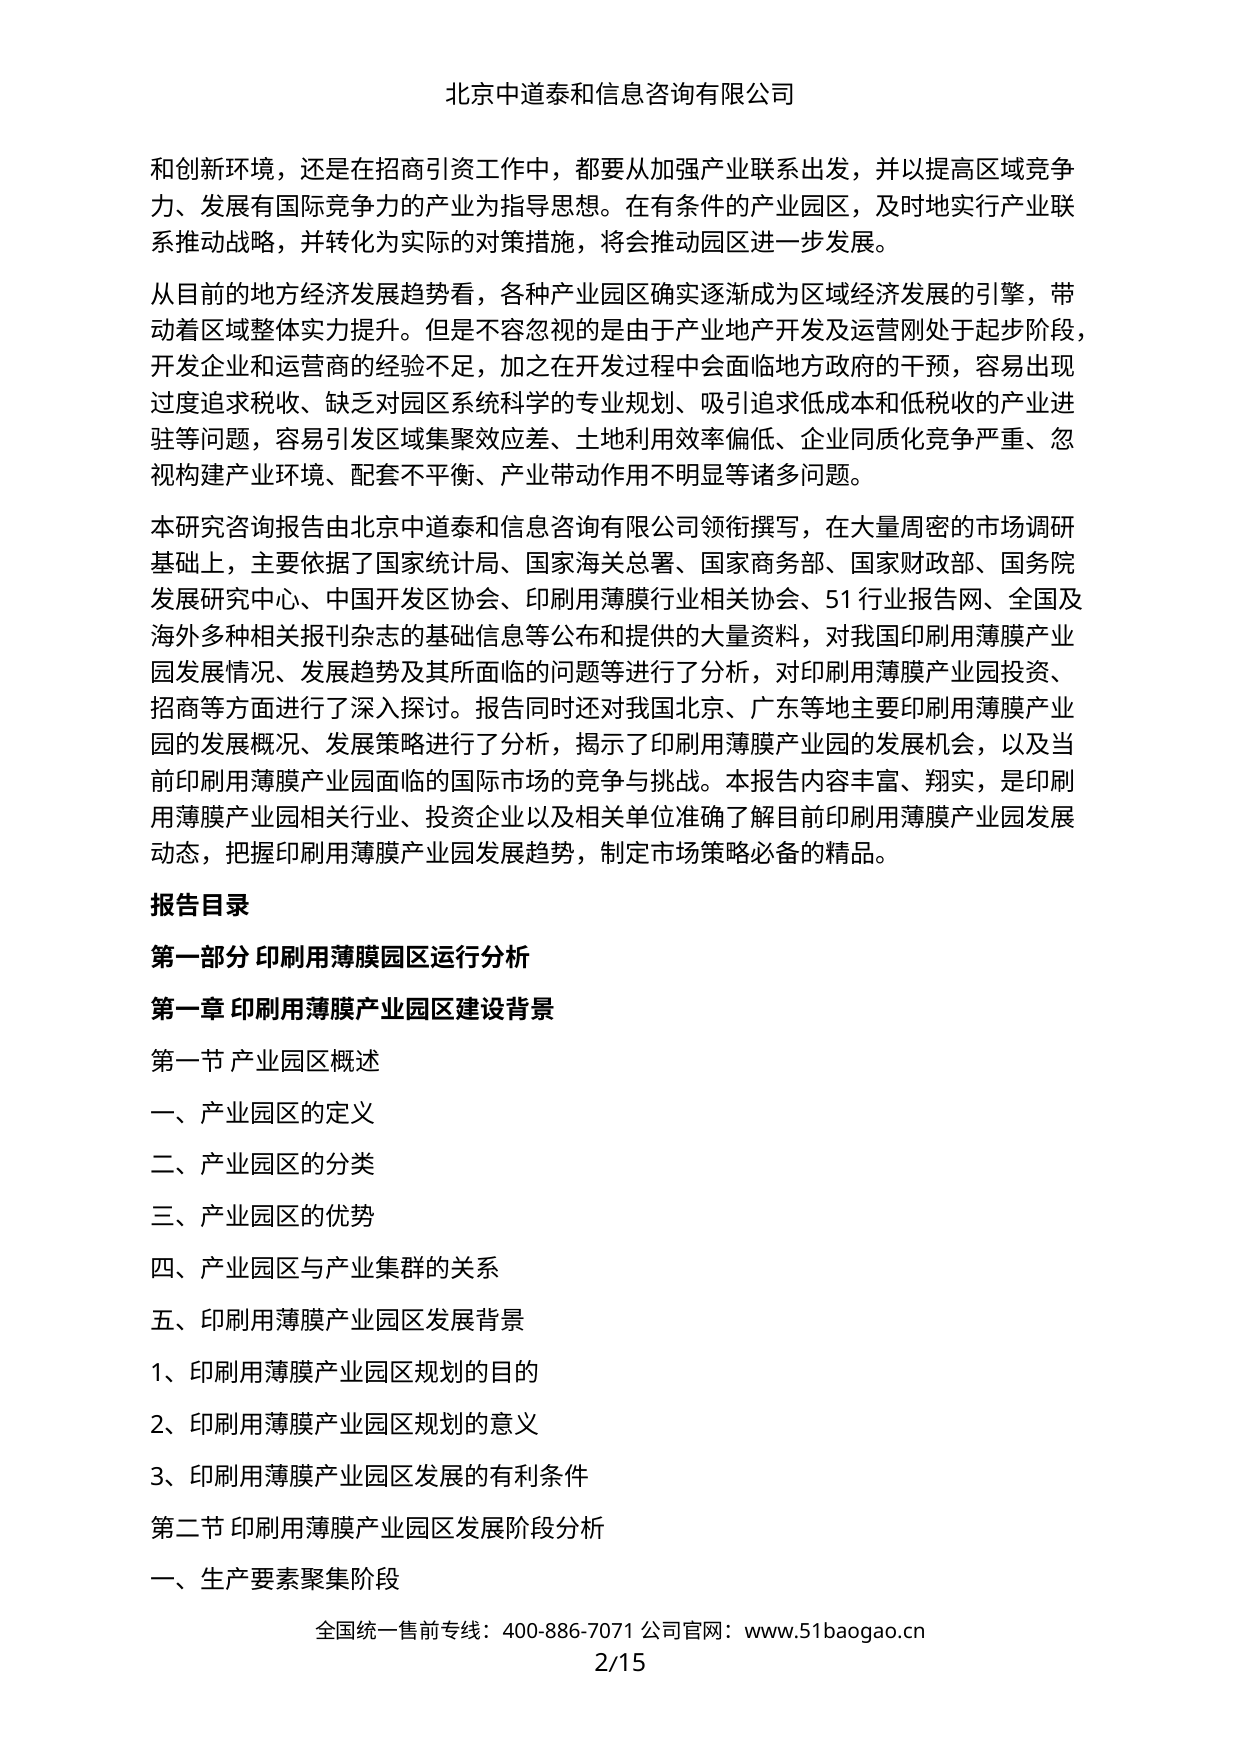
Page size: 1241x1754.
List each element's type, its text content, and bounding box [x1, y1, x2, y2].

text 第一节 产业园区概述 [150, 1041, 1090, 1077]
text 第一部分 印刷用薄膜园区运行分析 [150, 937, 1090, 974]
text 3、印刷用薄膜产业园区发展的有利条件 [150, 1456, 1090, 1492]
text 四、产业园区与产业集群的关系 [150, 1249, 1090, 1285]
text 一、生产要素聚集阶段 [150, 1560, 1090, 1596]
text 第二节 印刷用薄膜产业园区发展阶段分析 [150, 1508, 1090, 1544]
text 从目前的地方经济发展趋势看，各种产业园区确实逐渐成为区域经济发展的引擎，带动着区域整体实力提升。但是不容忽视的是由于产业地产开发及运营刚处于起步阶段，开发企业和运营商的经验不足，加之在开发过程中会面临地方政府的干预，容易出现过度追求税收、缺乏对园区系统科学的专业规划、吸引追求低成本和低税收的产业进驻等问题，容易引发区域集聚效应差、土地利用效率偏低、企业同质化竞争严重、忽视构建产业环境、配套不平衡、产业带动作用不明显等诸多问题。 [150, 274, 1090, 492]
text 三、产业园区的优势 [150, 1197, 1090, 1233]
text 第一章 印刷用薄膜产业园区建设背景 [150, 989, 1090, 1026]
text 一、产业园区的定义 [150, 1093, 1090, 1129]
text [150, 150, 1090, 259]
text 1、印刷用薄膜产业园区规划的目的 [150, 1352, 1090, 1389]
text 二、产业园区的分类 [150, 1145, 1090, 1181]
text 报告目录 [150, 886, 1090, 922]
text 五、印刷用薄膜产业园区发展背景 [150, 1301, 1090, 1337]
text 本研究咨询报告由北京中道泰和信息咨询有限公司领衔撰写，在大量周密的市场调研基础上，主要依据了国家统计局、国家海关总署、国家商务部、国家财政部、国务院发展研究中心、中国开发区协会、印刷用薄膜行业相关协会、51行业报告网、全国及海外多种相关报刊杂志的基础信息等公布和提供的大量资料，对我国印刷用薄膜产业园发展情况、发展趋势及其所面临的问题等进行了分析，对印刷用薄膜产业园投资、招商等方面进行了深入探讨。报告同时还对我国北京、广东等地主要印刷用薄膜产业园的发展概况、发展策略进行了分析，揭示了印刷用薄膜产业园的发展机会，以及当前印刷用薄膜产业园面临的国际市场的竞争与挑战。本报告内容丰富、翔实，是印刷用薄膜产业园相关行业、投资企业以及相关单位准确了解目前印刷用薄膜产业园发展动态，把握印刷用薄膜产业园发展趋势，制定市场策略必备的精品。 [150, 507, 1090, 870]
text 2、印刷用薄膜产业园区规划的意义 [150, 1404, 1090, 1441]
